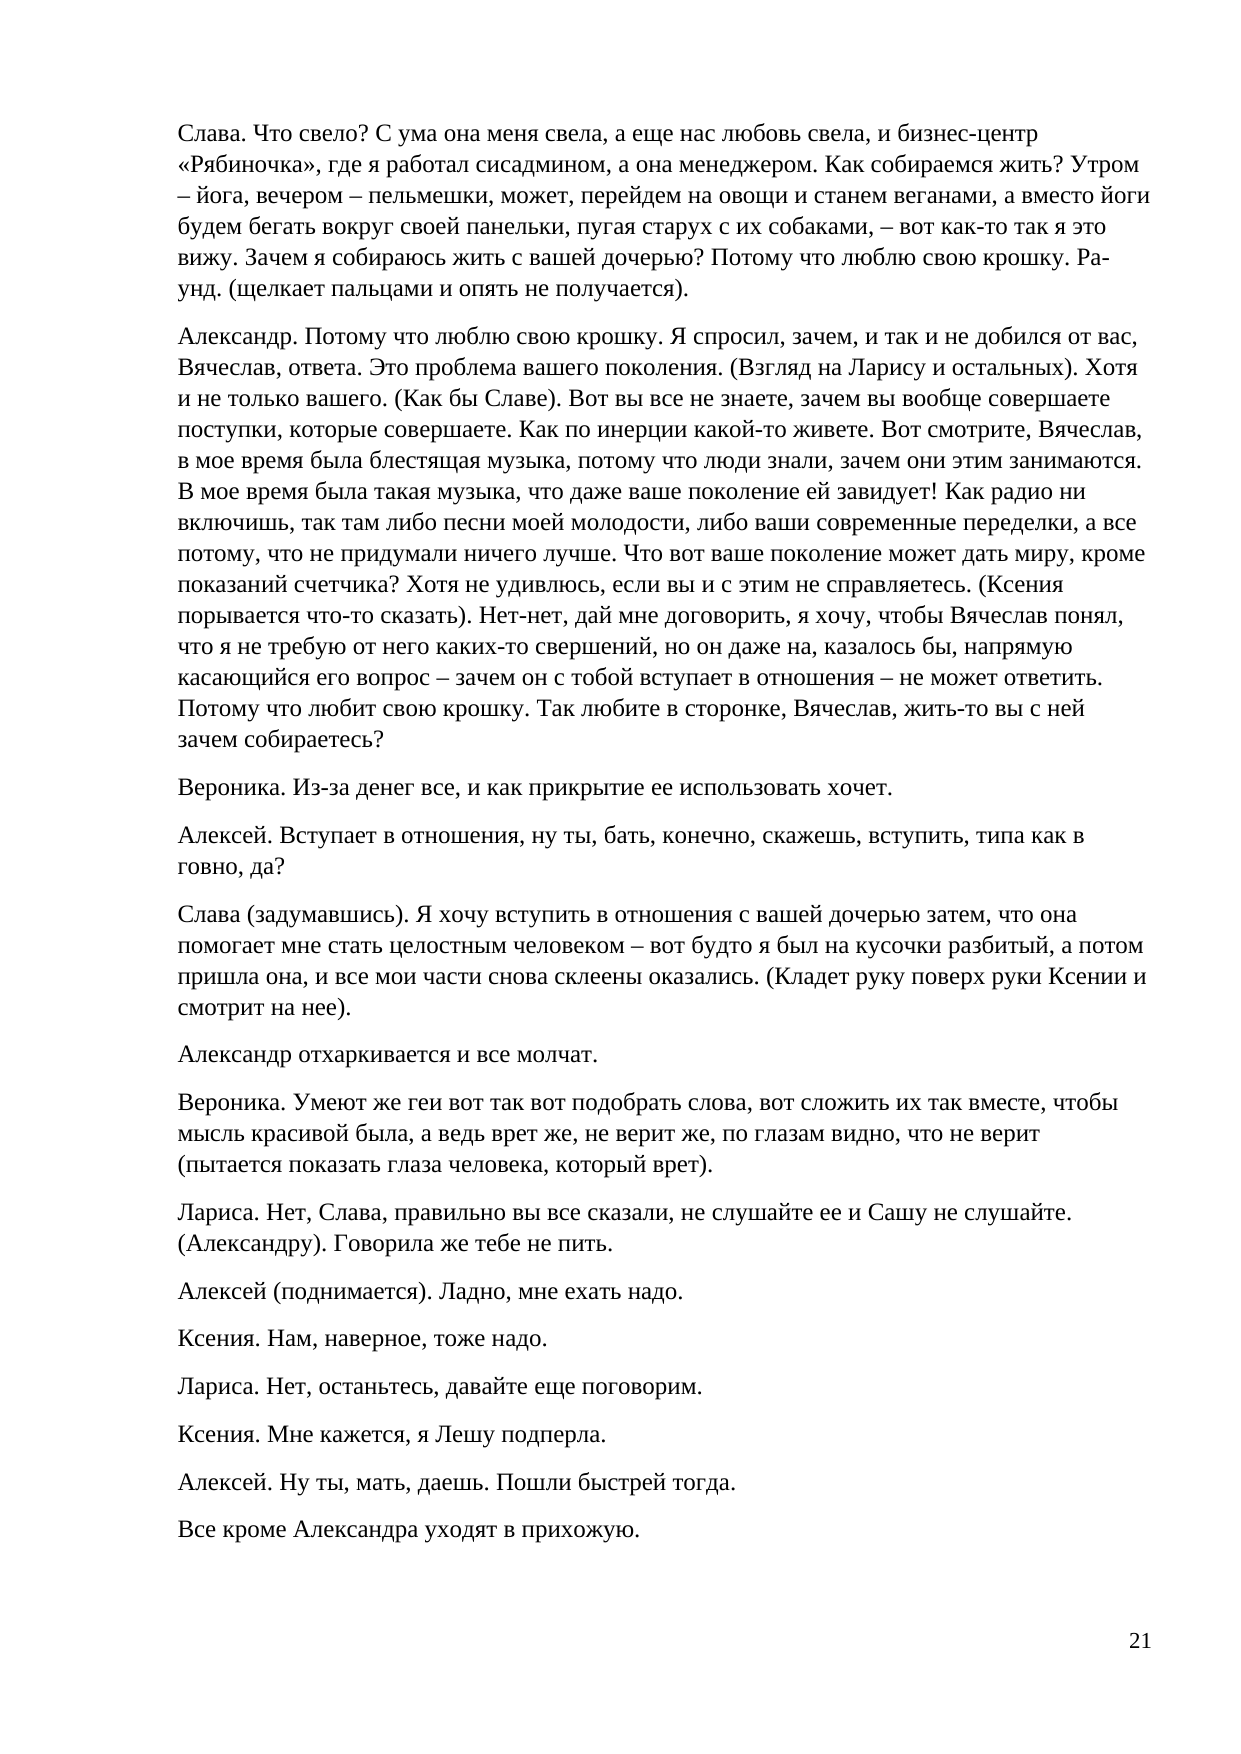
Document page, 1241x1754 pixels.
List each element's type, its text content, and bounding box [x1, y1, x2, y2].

text Лариса. Нет, останьтесь, давайте еще поговорим. [177, 1371, 1152, 1400]
text Алексей (поднимается). Ладно, мне ехать надо. [177, 1276, 1152, 1304]
text Слава. Что свело? С ума она меня свела, а еще нас любовь свела, и бизнес-центр «Рябиночка», где я работал сисадмином, а она менеджером. Как собираемся жить? Утром – йога, вечером – пельмешки, может, перейдем на овощи и станем веганами, а вместо йоги будем бегать вокруг своей панельки, пугая старух с их собаками, – вот как-то так я это вижу. Зачем я собираюсь жить с вашей дочерью? Потому что люблю свою крошку. Ра-унд. (щелкает пальцами и опять не получается). [177, 118, 1152, 302]
text Ксения. Мне кажется, я Лешу подперла. [177, 1419, 1152, 1448]
text Слава (задумавшись). Я хочу вступить в отношения с вашей дочерью затем, что она помогает мне стать целостным человеком – вот будто я был на кусочки разбитый, а потом пришла она, и все мои части снова склеены оказались. (Кладет руку поверх руки Ксении и смотрит на нее). [177, 899, 1152, 1021]
text Александр. Потому что люблю свою крошку. Я спросил, зачем, и так и не добился от вас, Вячеслав, ответа. Это проблема вашего поколения. (Взгляд на Ларису и остальных). Хотя и не только вашего. (Как бы Славе). Вот вы все не знаете, зачем вы вообще совершаете поступки, которые совершаете. Как по инерции какой-то живете. Вот смотрите, Вячеслав, в мое время была блестящая музыка, потому что люди знали, зачем они этим занимаются. В мое время была такая музыка, что даже ваше поколение ей завидует! Как радио ни включишь, так там либо песни моей молодости, либо ваши современные переделки, а все потому, что не придумали ничего лучше. Что вот ваше поколение может дать миру, кроме показаний счетчика? Хотя не удивлюсь, если вы и с этим не справляетесь. (Ксения порывается что-то сказать). Нет-нет, дай мне договорить, я хочу, чтобы Вячеслав понял, что я не требую от него каких-то свершений, но он даже на, казалось бы, напрямую касающийся его вопрос – зачем он с тобой вступает в отношения – не может ответить. Потому что любит свою крошку. Так любите в сторонке, Вячеслав, жить-то вы с ней зачем собираетесь? [177, 321, 1152, 753]
text Вероника. Умеют же геи вот так вот подобрать слова, вот сложить их так вместе, чтобы мысль красивой была, а ведь врет же, не верит же, по глазам видно, что не верит (пытается показать глаза человека, который врет). [177, 1087, 1152, 1178]
text Александр отхаркивается и все молчат. [177, 1039, 1152, 1068]
text Алексей. Ну ты, мать, даешь. Пошли быстрей тогда. [177, 1467, 1152, 1495]
text Ксения. Нам, наверное, тоже надо. [177, 1323, 1152, 1352]
text Лариса. Нет, Слава, правильно вы все сказали, не слушайте ее и Сашу не слушайте. (Александру). Говорила же тебе не пить. [177, 1197, 1152, 1257]
text Алексей. Вступает в отношения, ну ты, бать, конечно, скажешь, вступить, типа как в говно, да? [177, 820, 1152, 880]
text Вероника. Из-за денег все, и как прикрытие ее использовать хочет. [177, 772, 1152, 801]
text Все кроме Александра уходят в прихожую. [177, 1514, 1152, 1543]
